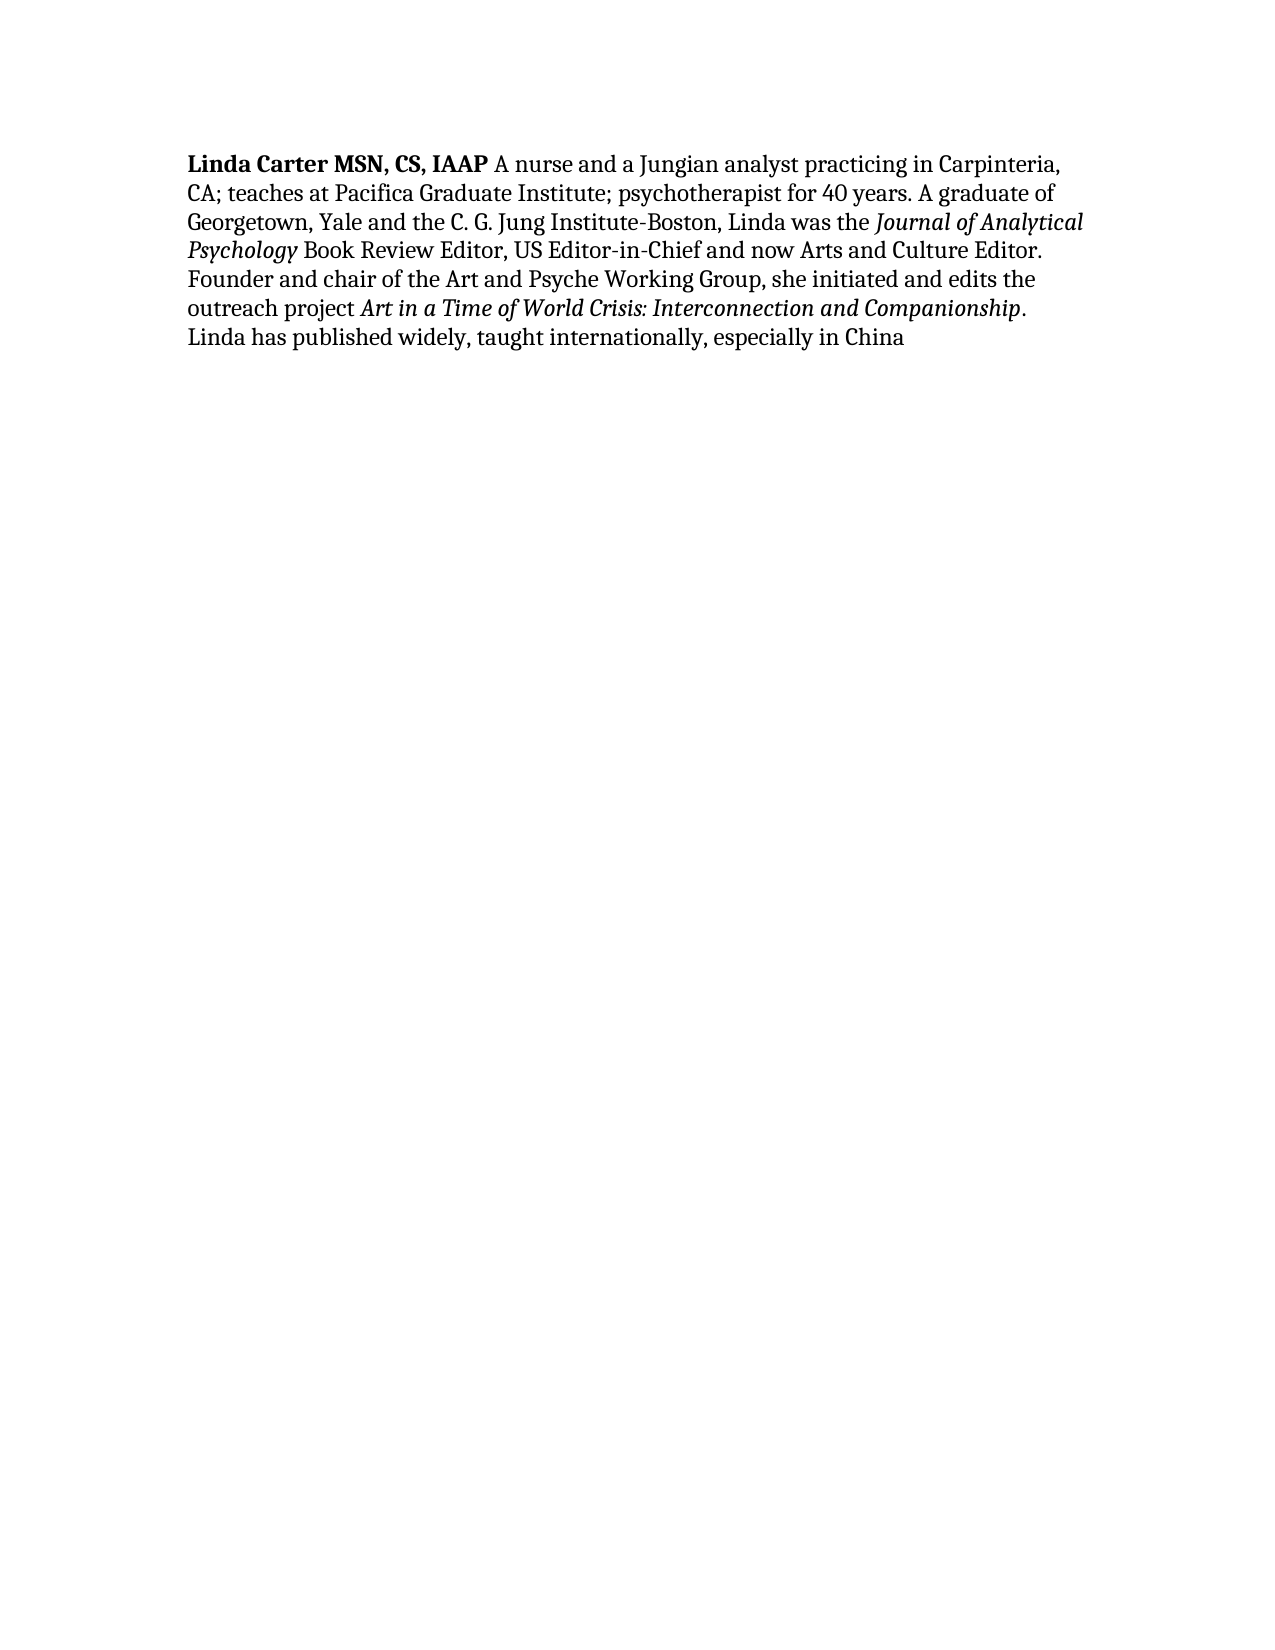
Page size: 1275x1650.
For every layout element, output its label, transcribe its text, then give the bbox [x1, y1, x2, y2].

text Linda Carter MSN, CS, IAAP A nurse and a Jungian analyst practicing in Carpinteria, CA; teaches at Pacifica Graduate Institute; psychotherapist for 40 years. A graduate of Georgetown, Yale and the C. G. Jung Institute-Boston, Linda was the Journal of Analytical Psychology Book Review Editor, US Editor-in-Chief and now Arts and Culture Editor. Founder and chair of the Art and Psyche Working Group, she initiated and edits the outreach project Art in a Time of World Crisis: Interconnection and Companionship. Linda has published widely, taught internationally, especially in China [187, 150, 1087, 351]
